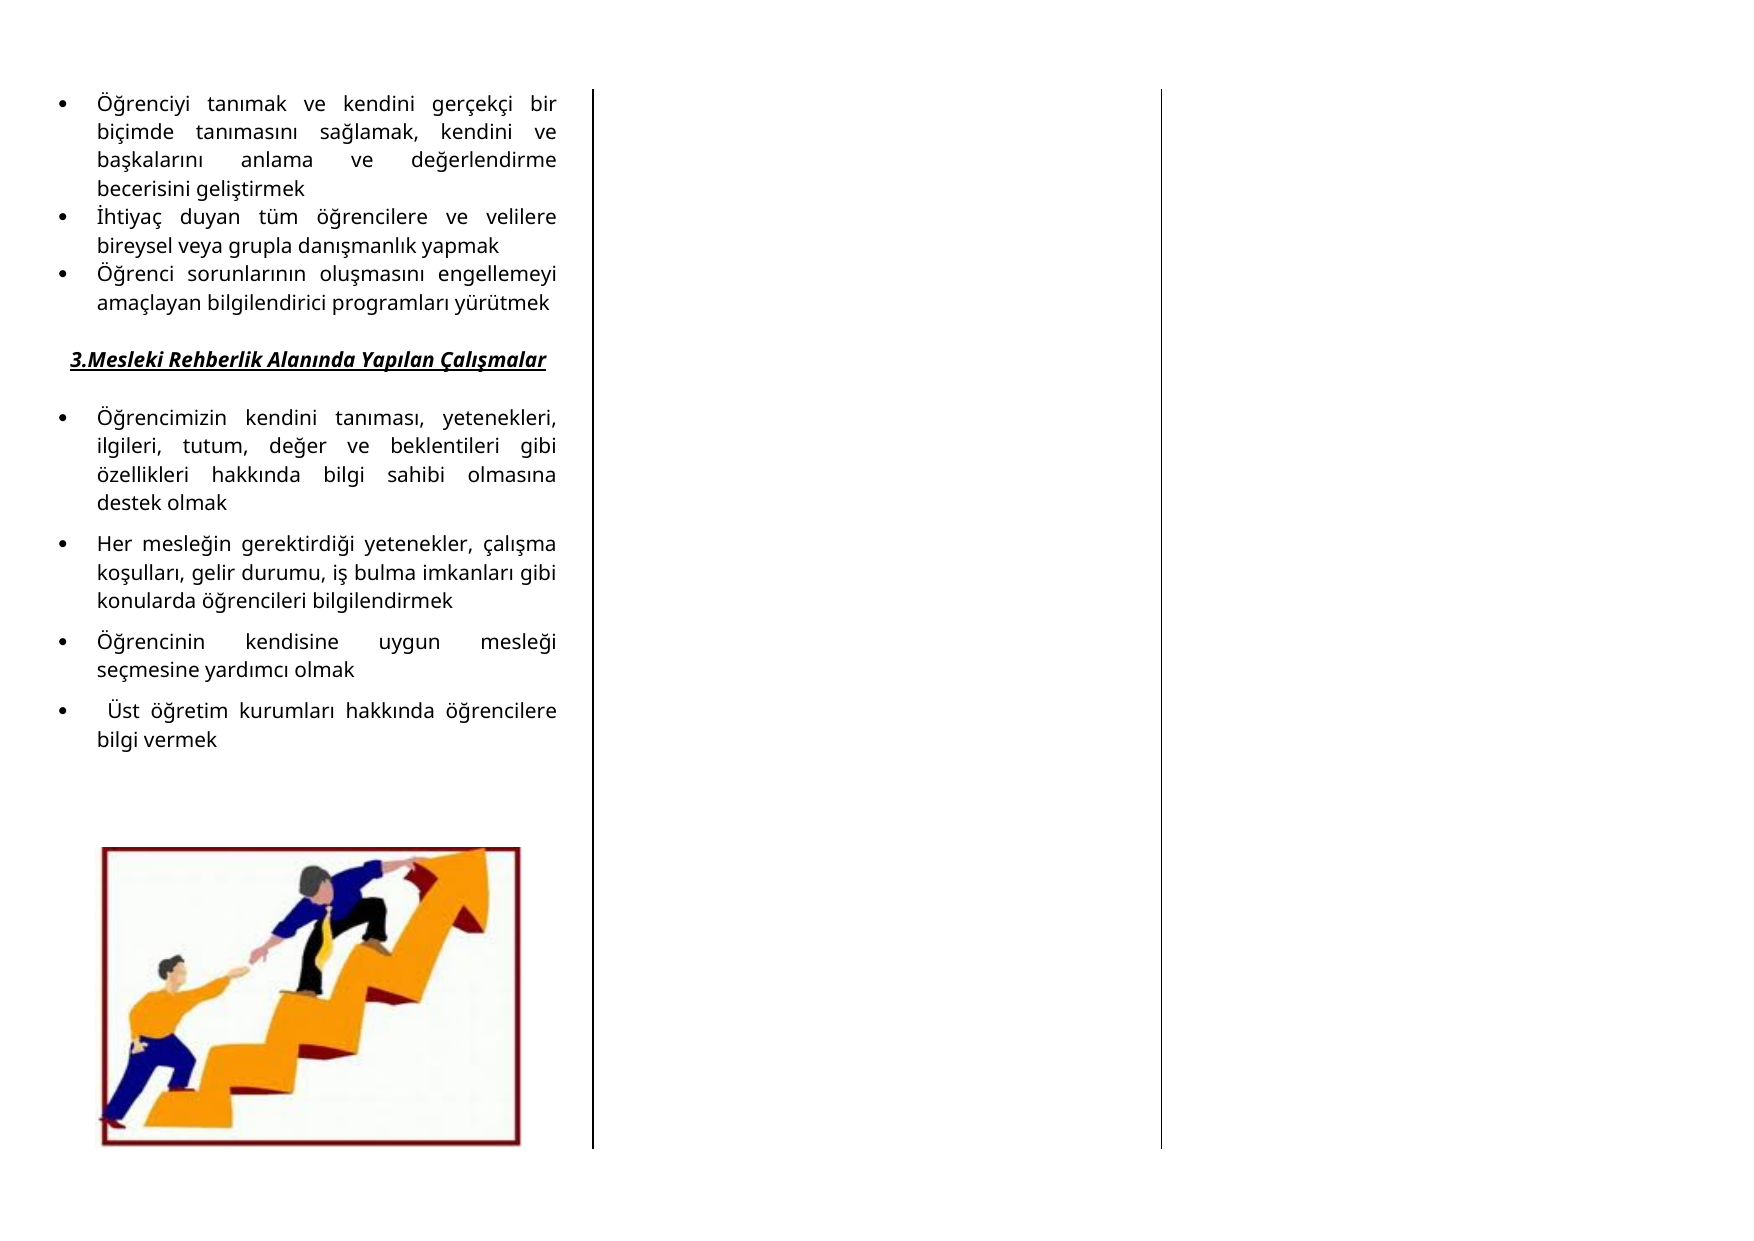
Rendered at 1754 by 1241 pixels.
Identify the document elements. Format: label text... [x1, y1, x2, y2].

text 3.Mesleki Rehberlik Alanında Yapılan Çalışmalar [59, 345, 557, 374]
list Öğrenciyi tanımak ve kendini gerçekçi bir biçimde tanımasını sağlamak, kendini ve başkalarını anlama ve değerlendirme becerisini geliştirmek [59, 89, 557, 202]
list İhtiyaç duyan tüm öğrencilere ve velilere bireysel veya grupla danışmanlık yapmak [59, 202, 557, 259]
picture [94, 847, 522, 1148]
list Üst öğretim kurumları hakkında öğrencilere bilgi vermek [59, 696, 557, 753]
list Öğrencinin kendisine uygun mesleği seçmesine yardımcı olmak [59, 627, 557, 684]
list Her mesleğin gerektirdiği yetenekler, çalışma koşulları, gelir durumu, iş bulma imkanları gibi konularda öğrencileri bilgilendirmek [59, 529, 557, 614]
list Öğrencimizin kendini tanıması, yetenekleri, ilgileri, tutum, değer ve beklentileri gibi özellikleri hakkında bilgi sahibi olmasına destek olmak [59, 403, 557, 517]
list Öğrenci sorunlarının oluşmasını engellemeyi amaçlayan bilgilendirici programları yürütmek [59, 259, 557, 316]
